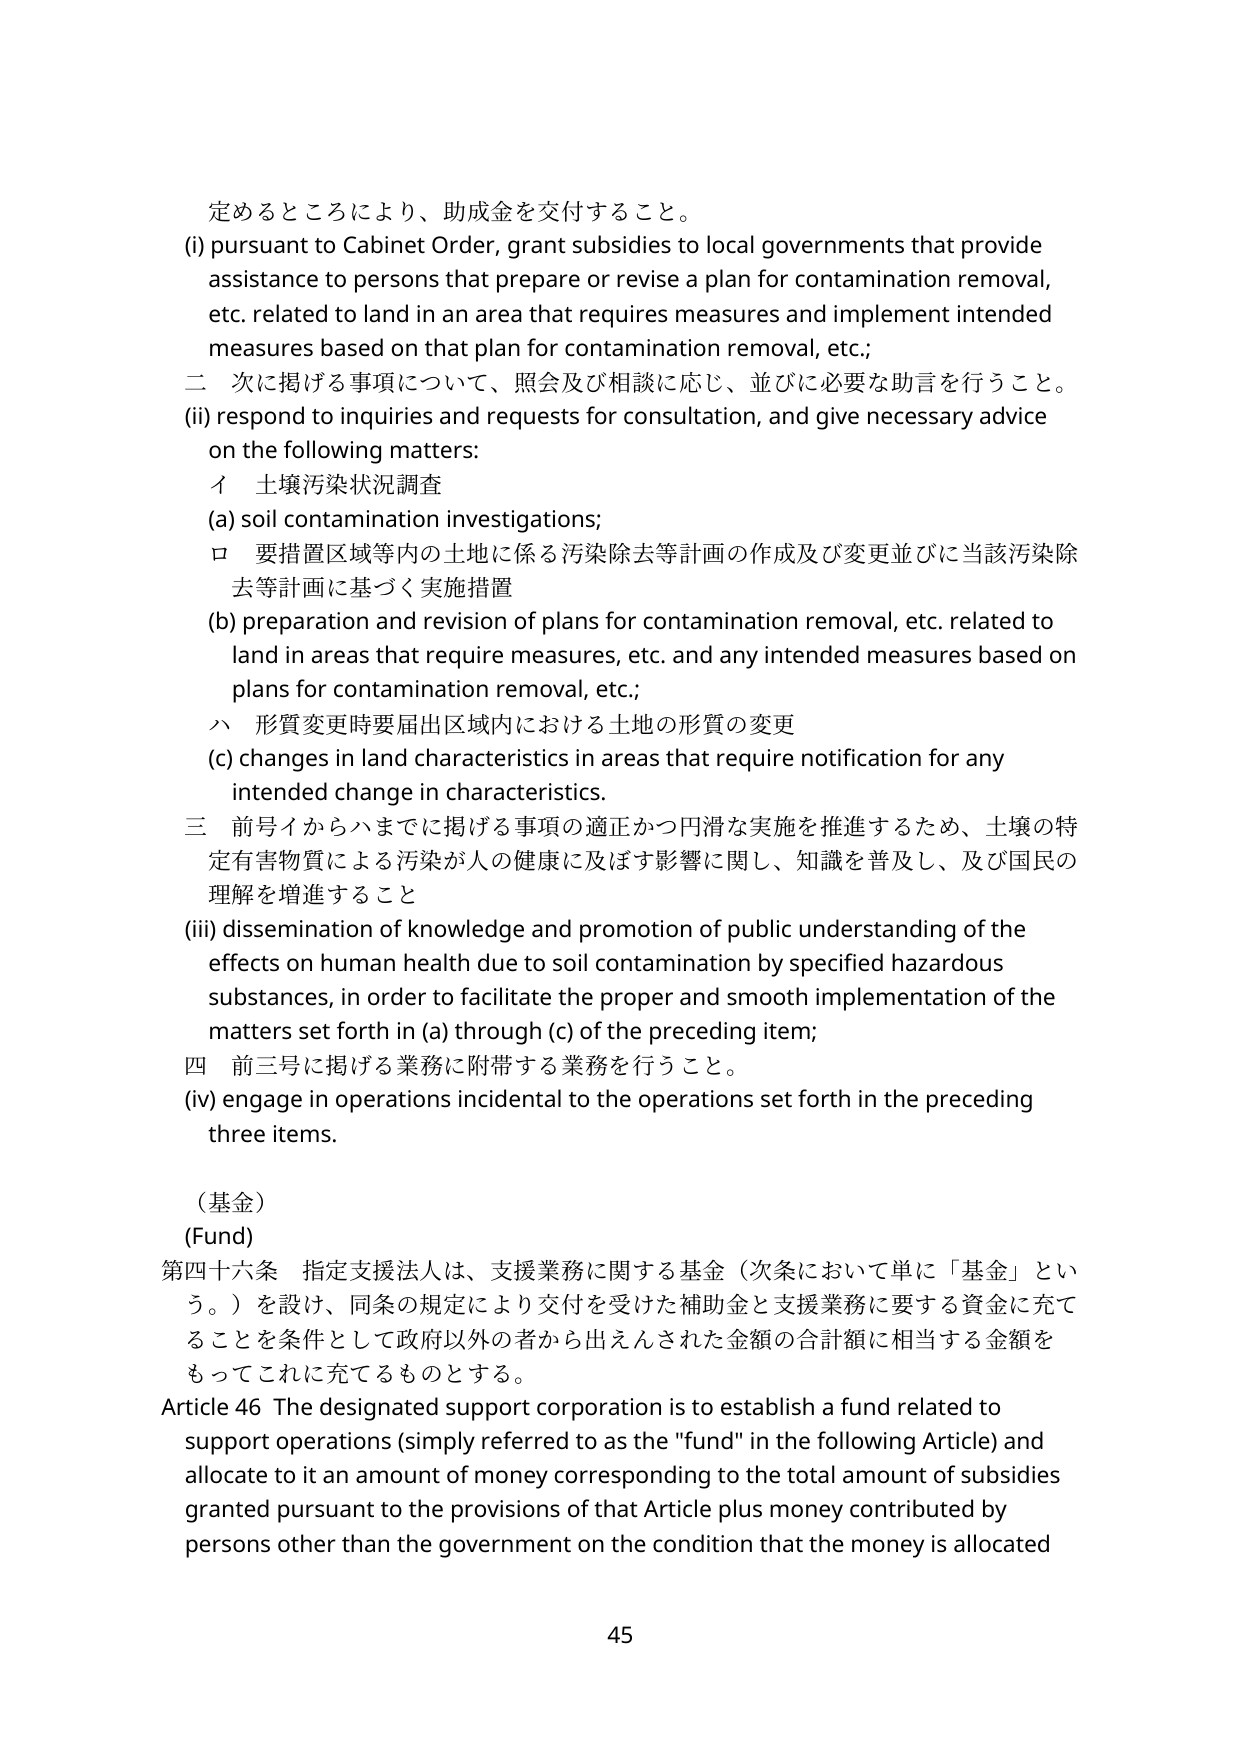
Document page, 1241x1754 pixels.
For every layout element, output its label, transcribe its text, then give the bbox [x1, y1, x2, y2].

text ハ 形質変更時要届出区域内における土地の形質の変更 [207, 706, 1079, 740]
text (iii) dissemination of knowledge and promotion of public understanding of the effects on human health due to soil contamination by specified hazardous substances, in order to facilitate the proper and smooth implementation of the matters set forth in (a) through (c) of the preceding item; [184, 911, 1079, 1048]
text (i) pursuant to Cabinet Order, grant subsidies to local governments that provide assistance to persons that prepare or revise a plan for contamination removal, etc. related to land in an area that requires measures and implement intended measures based on that plan for contamination removal, etc.; [184, 228, 1079, 364]
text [184, 194, 1079, 228]
text （基金） [184, 1184, 1079, 1219]
text ロ 要措置区域等内の土地に係る汚染除去等計画の作成及び変更並びに当該汚染除去等計画に基づく実施措置 [207, 535, 1079, 604]
text (Fund) [184, 1219, 1079, 1253]
text 二 次に掲げる事項について、照会及び相談に応じ、並びに必要な助言を行うこと。 [184, 364, 1079, 399]
text (c) changes in land characteristics in areas that require notification for any intended change in characteristics. [207, 740, 1079, 809]
text 三 前号イからハまでに掲げる事項の適正かつ円滑な実施を推進するため、土壌の特定有害物質による汚染が人の健康に及ぼす影響に関し、知識を普及し、及び国民の理解を増進すること [184, 809, 1079, 911]
text (a) soil contamination investigations; [207, 501, 1079, 535]
text (ii) respond to inquiries and requests for consultation, and give necessary advice on the following matters: [184, 399, 1079, 467]
text 四 前三号に掲げる業務に附帯する業務を行うこと。 [184, 1048, 1079, 1082]
text (b) preparation and revision of plans for contamination removal, etc. related to land in areas that require measures, etc. and any intended measures based on plans for contamination removal, etc.; [207, 604, 1079, 706]
text (iv) engage in operations incidental to the operations set forth in the preceding three items. [184, 1082, 1079, 1150]
text イ 土壌汚染状況調査 [207, 467, 1079, 501]
text 第四十六条 指定支援法人は、支援業務に関する基金（次条において単に「基金」という。）を設け、同条の規定により交付を受けた補助金と支援業務に要する資金に充てることを条件として政府以外の者から出えんされた金額の合計額に相当する金額をもってこれに充てるものとする。 [161, 1253, 1079, 1389]
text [161, 1389, 1079, 1560]
